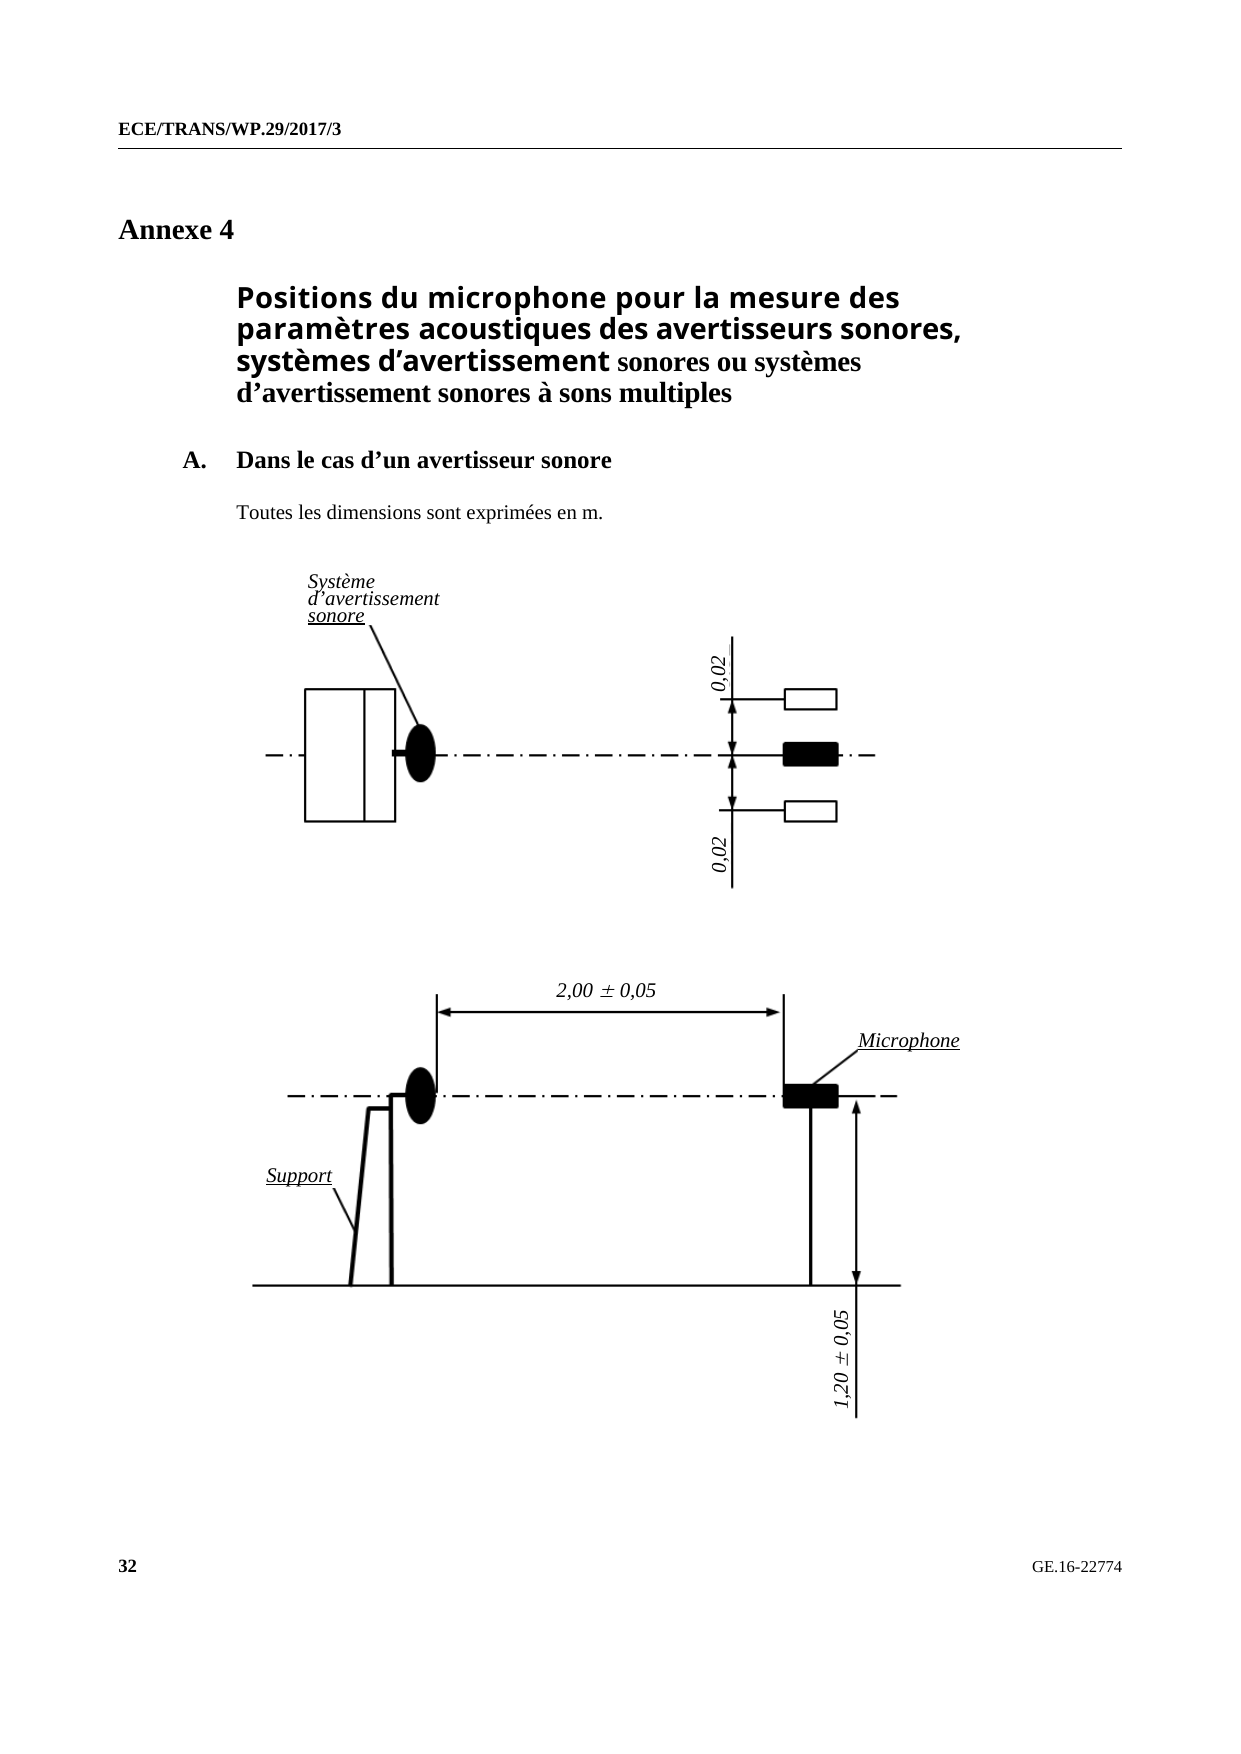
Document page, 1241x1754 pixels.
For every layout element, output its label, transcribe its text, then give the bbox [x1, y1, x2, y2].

text Positions du microphone pour la mesure des paramètres acoustiques des avertisseurs sonores, systèmes d’avertissement sonores ou systèmes d’avertissement sonores à sons multiples [118, 283, 1004, 408]
text Toutes les dimensions sont exprimées en m. [236, 499, 1004, 524]
picture [236, 549, 998, 1437]
text A. Dans le cas d’un avertisseur sonore [118, 446, 1004, 474]
text Annexe 4 [118, 215, 1004, 246]
